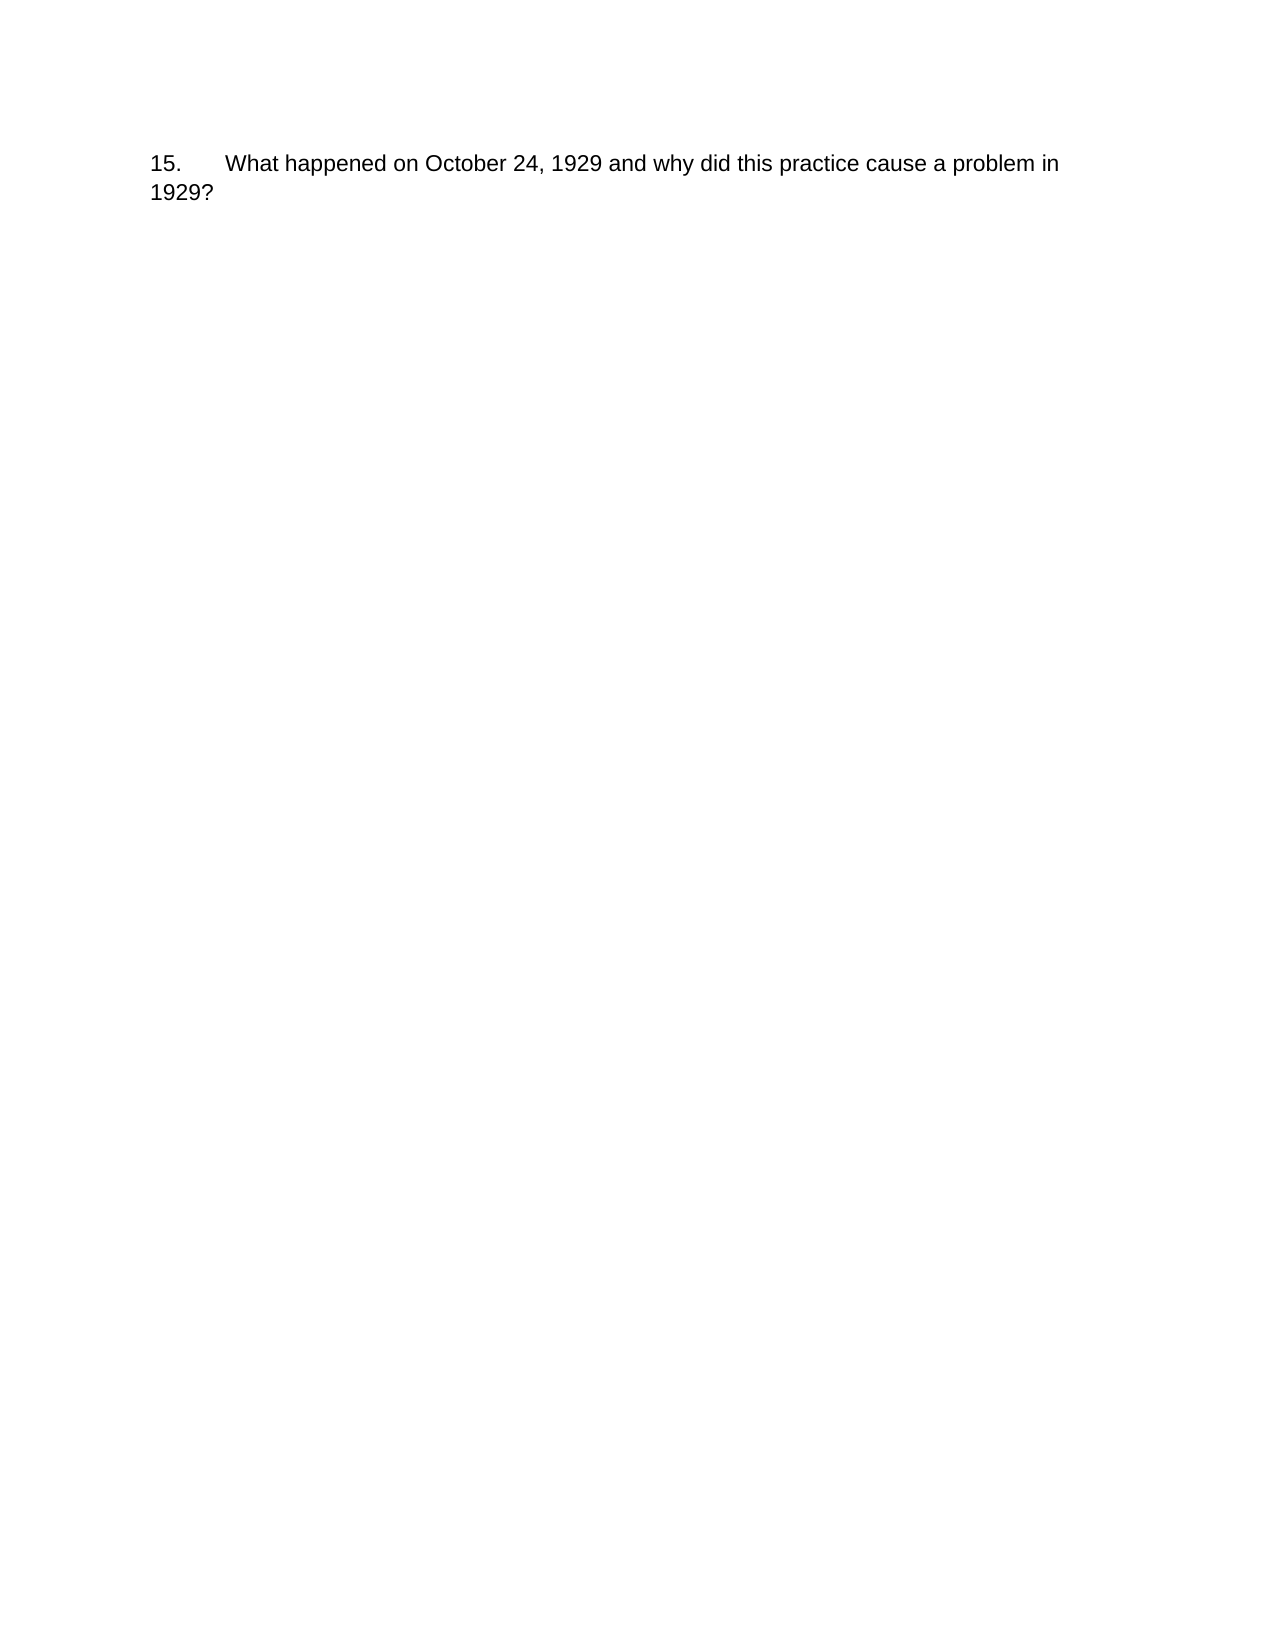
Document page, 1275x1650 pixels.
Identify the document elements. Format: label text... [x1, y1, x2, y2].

text 15. What happened on October 24, 1929 and why did this practice cause a problem in 1929? [150, 150, 1125, 205]
